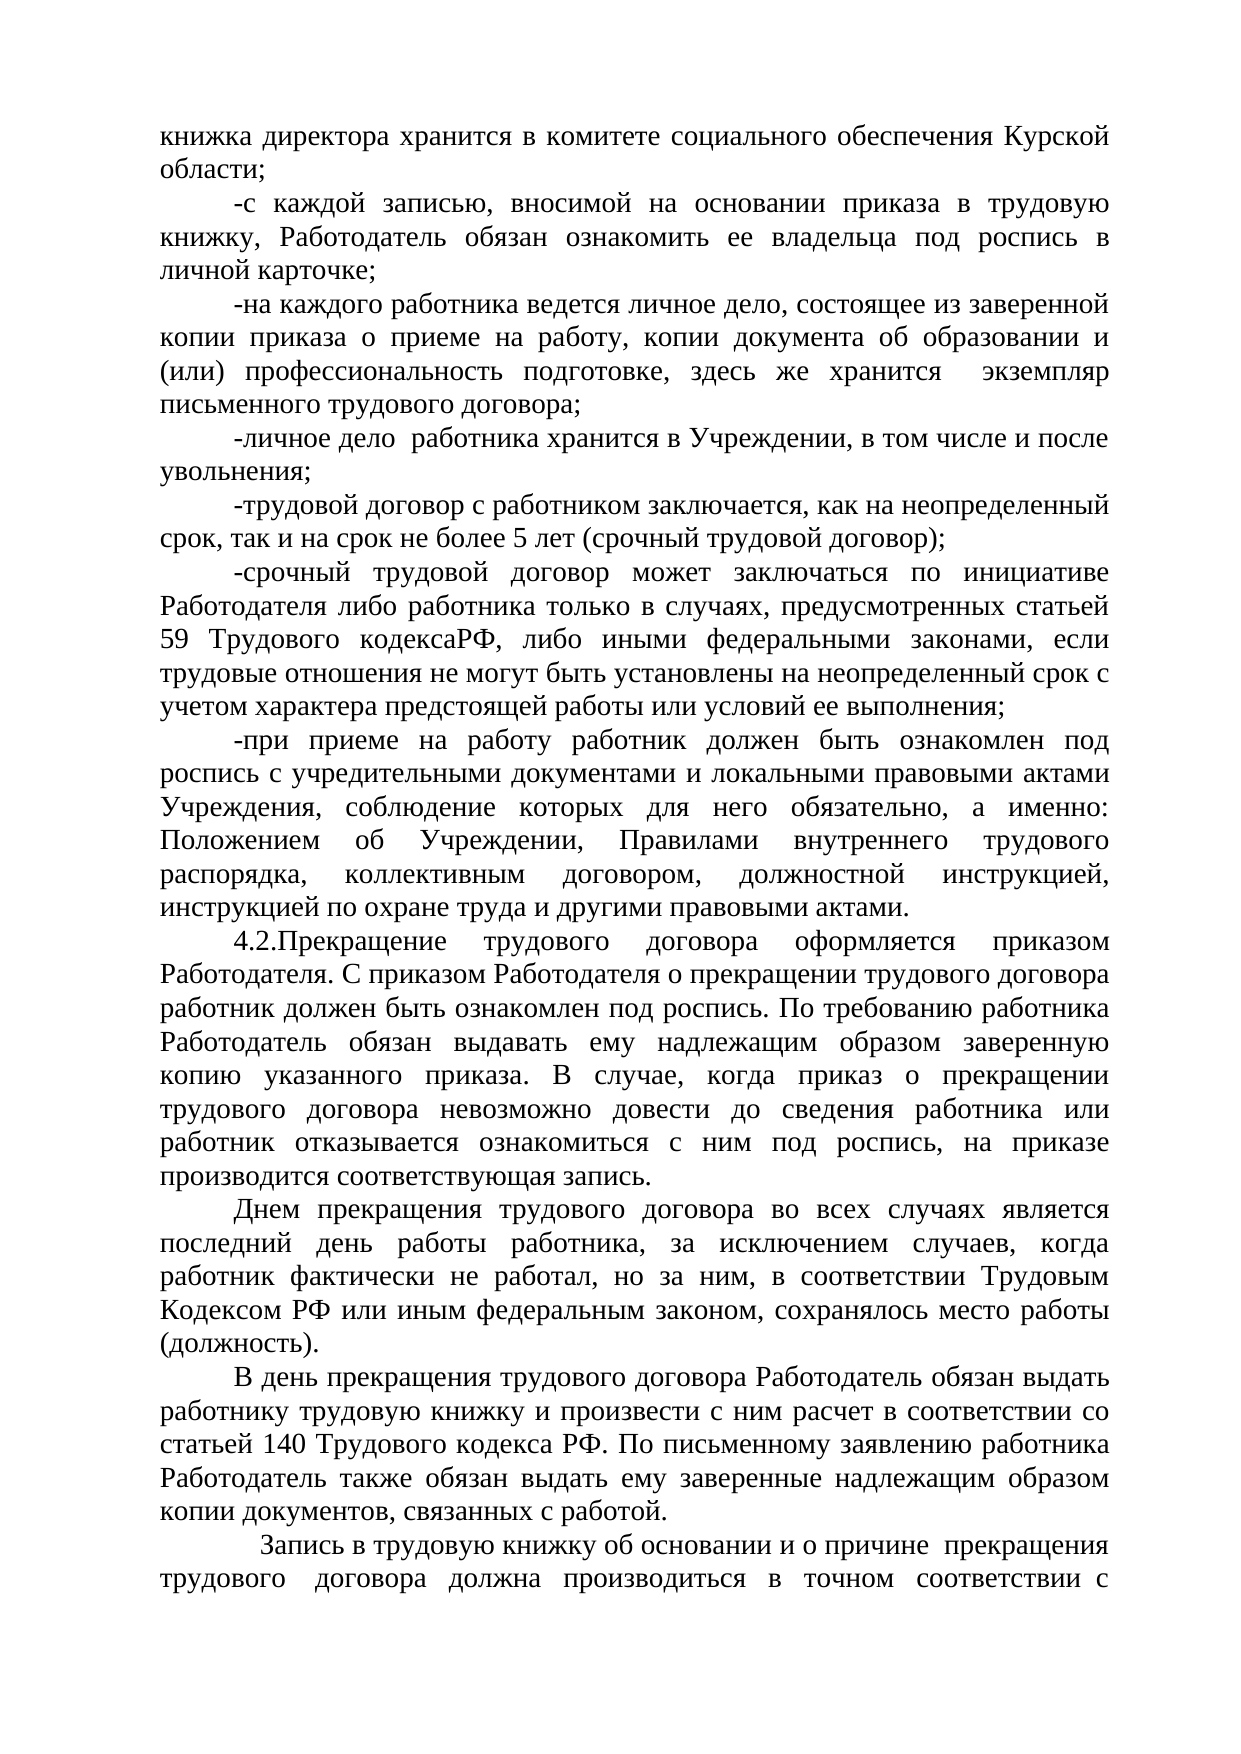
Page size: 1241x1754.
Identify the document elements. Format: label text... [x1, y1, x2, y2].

text Запись в трудовую книжку об основании и о причине прекращения трудового договора должна производиться в точном соответствии с [159, 1527, 1110, 1594]
text -при приеме на работу работник должен быть ознакомлен под роспись с учредительными документами и локальными правовыми актами Учреждения, соблюдение которых для него обязательно, а именно: Положением об Учреждении, Правилами внутреннего трудового распорядка, коллективным договором, должностной инструкцией, инструкцией по охране труда и другими правовыми актами. [159, 722, 1110, 923]
text -с каждой записью, вносимой на основании приказа в трудовую книжку, Работодатель обязан ознакомить ее владельца под роспись в личной карточке; [159, 185, 1110, 286]
text книжка директора хранится в комитете социального обеспечения Курской области; [159, 118, 1110, 185]
text 4.2.Прекращение трудового договора оформляется приказом Работодателя. С приказом Работодателя о прекращении трудового договора работник должен быть ознакомлен под роспись. По требованию работника Работодатель обязан выдавать ему надлежащим образом заверенную копию указанного приказа. В случае, когда приказ о прекращении трудового договора невозможно довести до сведения работника или работник отказывается ознакомиться с ним под роспись, на приказе производится соответствующая запись. [159, 923, 1110, 1191]
text -срочный трудовой договор может заключаться по инициативе Работодателя либо работника только в случаях, предусмотренных статьей 59 Трудового кодексаРФ, либо иными федеральными законами, если трудовые отношения не могут быть установлены на неопределенный срок с учетом характера предстоящей работы или условий ее выполнения; [159, 554, 1110, 722]
text -трудовой договор с работником заключается, как на неопределенный срок, так и на срок не более 5 лет (срочный трудовой договор); [159, 487, 1110, 554]
text Днем прекращения трудового договора во всех случаях является последний день работы работника, за исключением случаев, когда работник фактически не работал, но за ним, в соответствии Трудовым Кодексом РФ или иным федеральным законом, сохранялось место работы (должность). [159, 1191, 1110, 1359]
text -на каждого работника ведется личное дело, состоящее из заверенной копии приказа о приеме на работу, копии документа об образовании и (или) профессиональность подготовке, здесь же хранится экземпляр письменного трудового договора; [159, 286, 1110, 420]
text -личное дело работника хранится в Учреждении, в том числе и после увольнения; [159, 420, 1110, 487]
text В день прекращения трудового договора Работодатель обязан выдать работнику трудовую книжку и произвести с ним расчет в соответствии со статьей 140 Трудового кодекса РФ. По письменному заявлению работника Работодатель также обязан выдать ему заверенные надлежащим образом копии документов, связанных с работой. [159, 1359, 1110, 1527]
